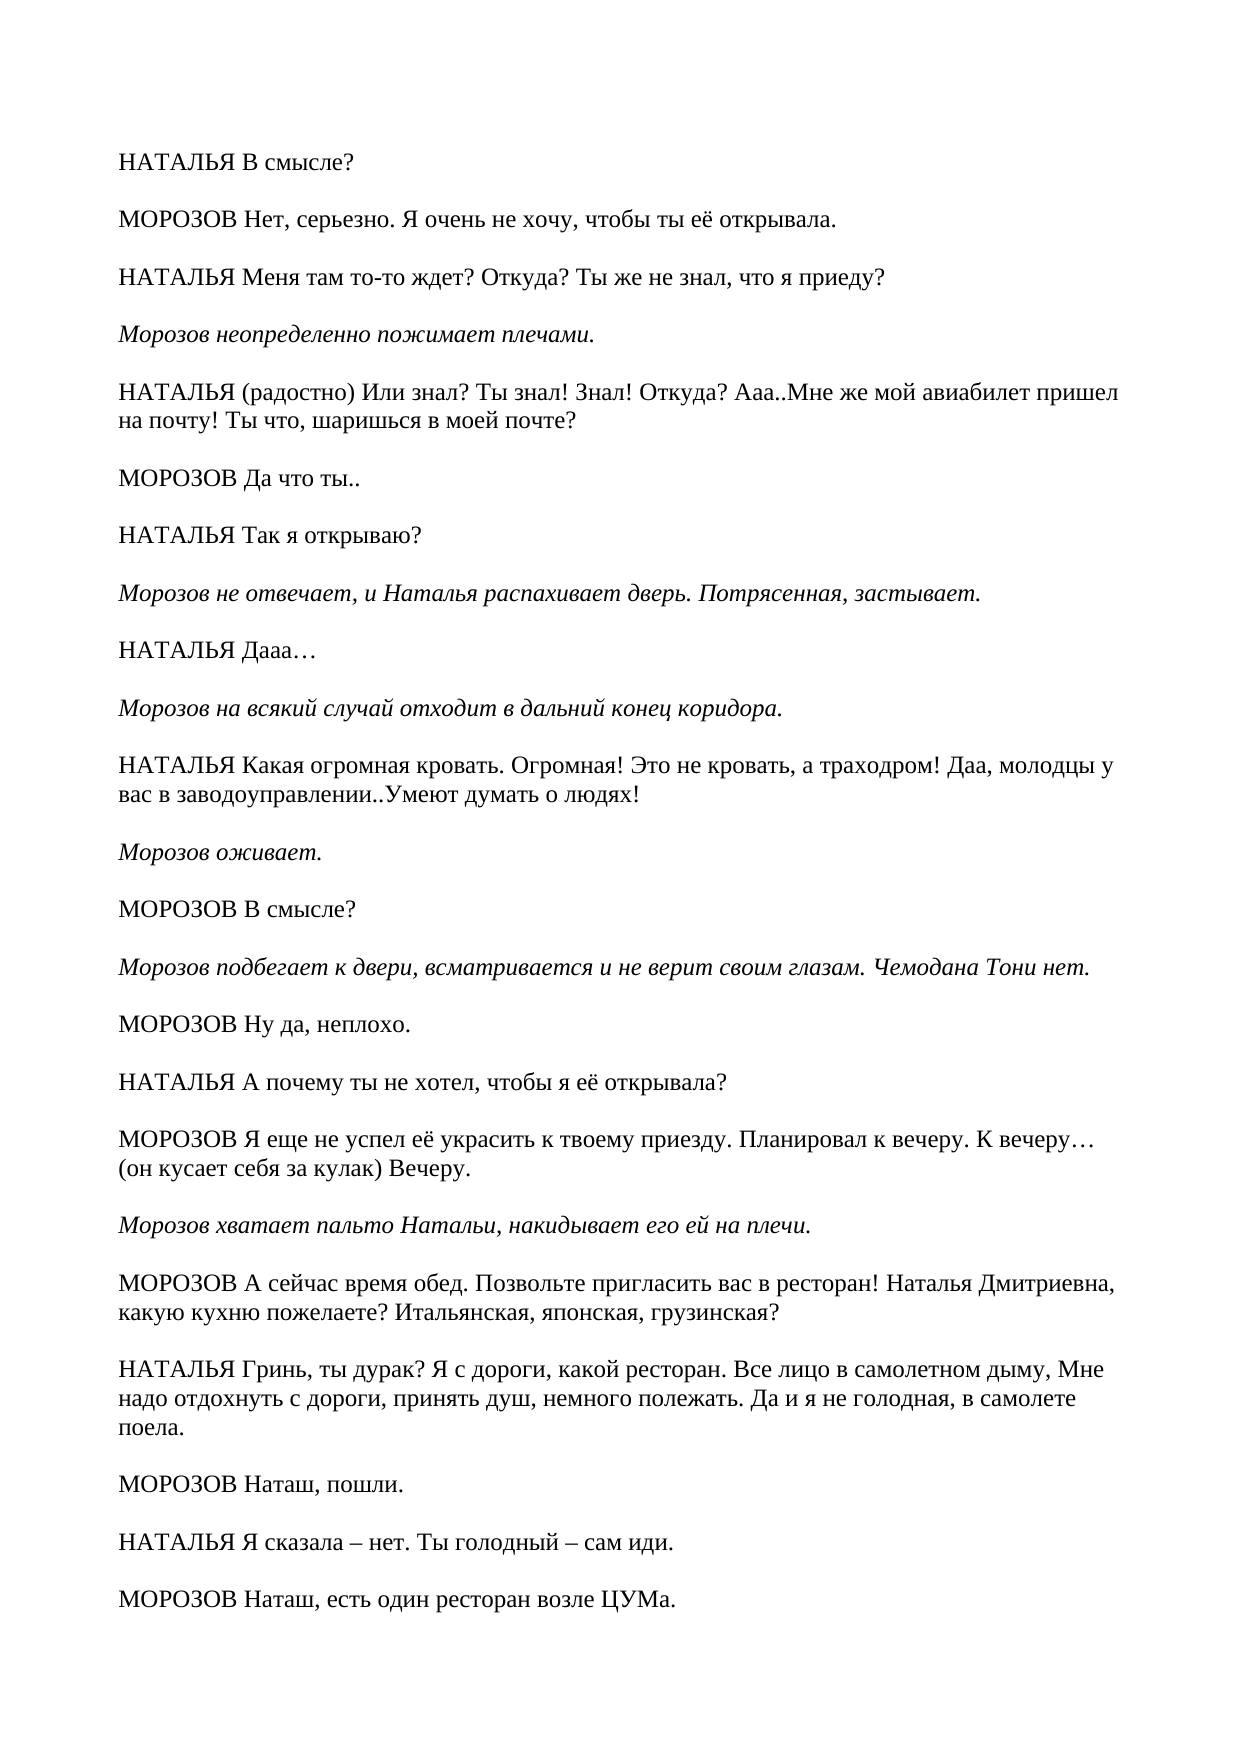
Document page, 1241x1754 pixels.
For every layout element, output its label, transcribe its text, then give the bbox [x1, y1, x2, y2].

text НАТАЛЬЯ Меня там то-то ждет? Откуда? Ты же не знал, что я приеду? [118, 262, 1122, 291]
text МОРОЗОВ Я еще не успел её украсить к твоему приезду. Планировал к вечеру. К вечеру…(он кусает себя за кулак) Вечеру. [118, 1124, 1122, 1182]
text Морозов на всякий случай отходит в дальний конец коридора. [118, 693, 1122, 722]
text НАТАЛЬЯ Гринь, ты дурак? Я с дороги, какой ресторан. Все лицо в самолетном дыму, Мне надо отдохнуть с дороги, принять душ, немного полежать. Да и я не голодная, в самолете поела. [118, 1354, 1122, 1441]
text НАТАЛЬЯ Какая огромная кровать. Огромная! Это не кровать, а траходром! Даа, молодцы у вас в заводоуправлении..Умеют думать о людях! [118, 751, 1122, 808]
text НАТАЛЬЯ Дааа… [118, 636, 1122, 664]
text МОРОЗОВ Ну да, неплохо. [118, 1009, 1122, 1038]
text НАТАЛЬЯ В смысле? [118, 147, 1122, 176]
text Морозов подбегает к двери, всматривается и не верит своим глазам. Чемодана Тони нет. [118, 952, 1122, 981]
text МОРОЗОВ В смысле? [118, 894, 1122, 923]
text Морозов не отвечает, и Наталья распахивает дверь. Потрясенная, застывает. [118, 578, 1122, 607]
text НАТАЛЬЯ А почему ты не хотел, чтобы я её открывала? [118, 1067, 1122, 1096]
text МОРОЗОВ Наташ, есть один ресторан возле ЦУМа. [118, 1584, 1122, 1613]
text НАТАЛЬЯ (радостно) Или знал? Ты знал! Знал! Откуда? Ааа..Мне же мой авиабилет пришел на почту! Ты что, шаришься в моей почте? [118, 377, 1122, 434]
text Морозов оживает. [118, 837, 1122, 866]
text МОРОЗОВ Да что ты.. [118, 463, 1122, 492]
text МОРОЗОВ Нет, серьезно. Я очень не хочу, чтобы ты её открывала. [118, 204, 1122, 233]
text Морозов неопределенно пожимает плечами. [118, 319, 1122, 348]
text НАТАЛЬЯ Так я открываю? [118, 521, 1122, 549]
text НАТАЛЬЯ Я сказала – нет. Ты голодный – сам иди. [118, 1527, 1122, 1556]
text МОРОЗОВ А сейчас время обед. Позвольте пригласить вас в ресторан! Наталья Дмитриевна, какую кухню пожелаете? Итальянская, японская, грузинская? [118, 1268, 1122, 1326]
text Морозов хватает пальто Натальи, накидывает его ей на плечи. [118, 1211, 1122, 1239]
text МОРОЗОВ Наташ, пошли. [118, 1469, 1122, 1498]
